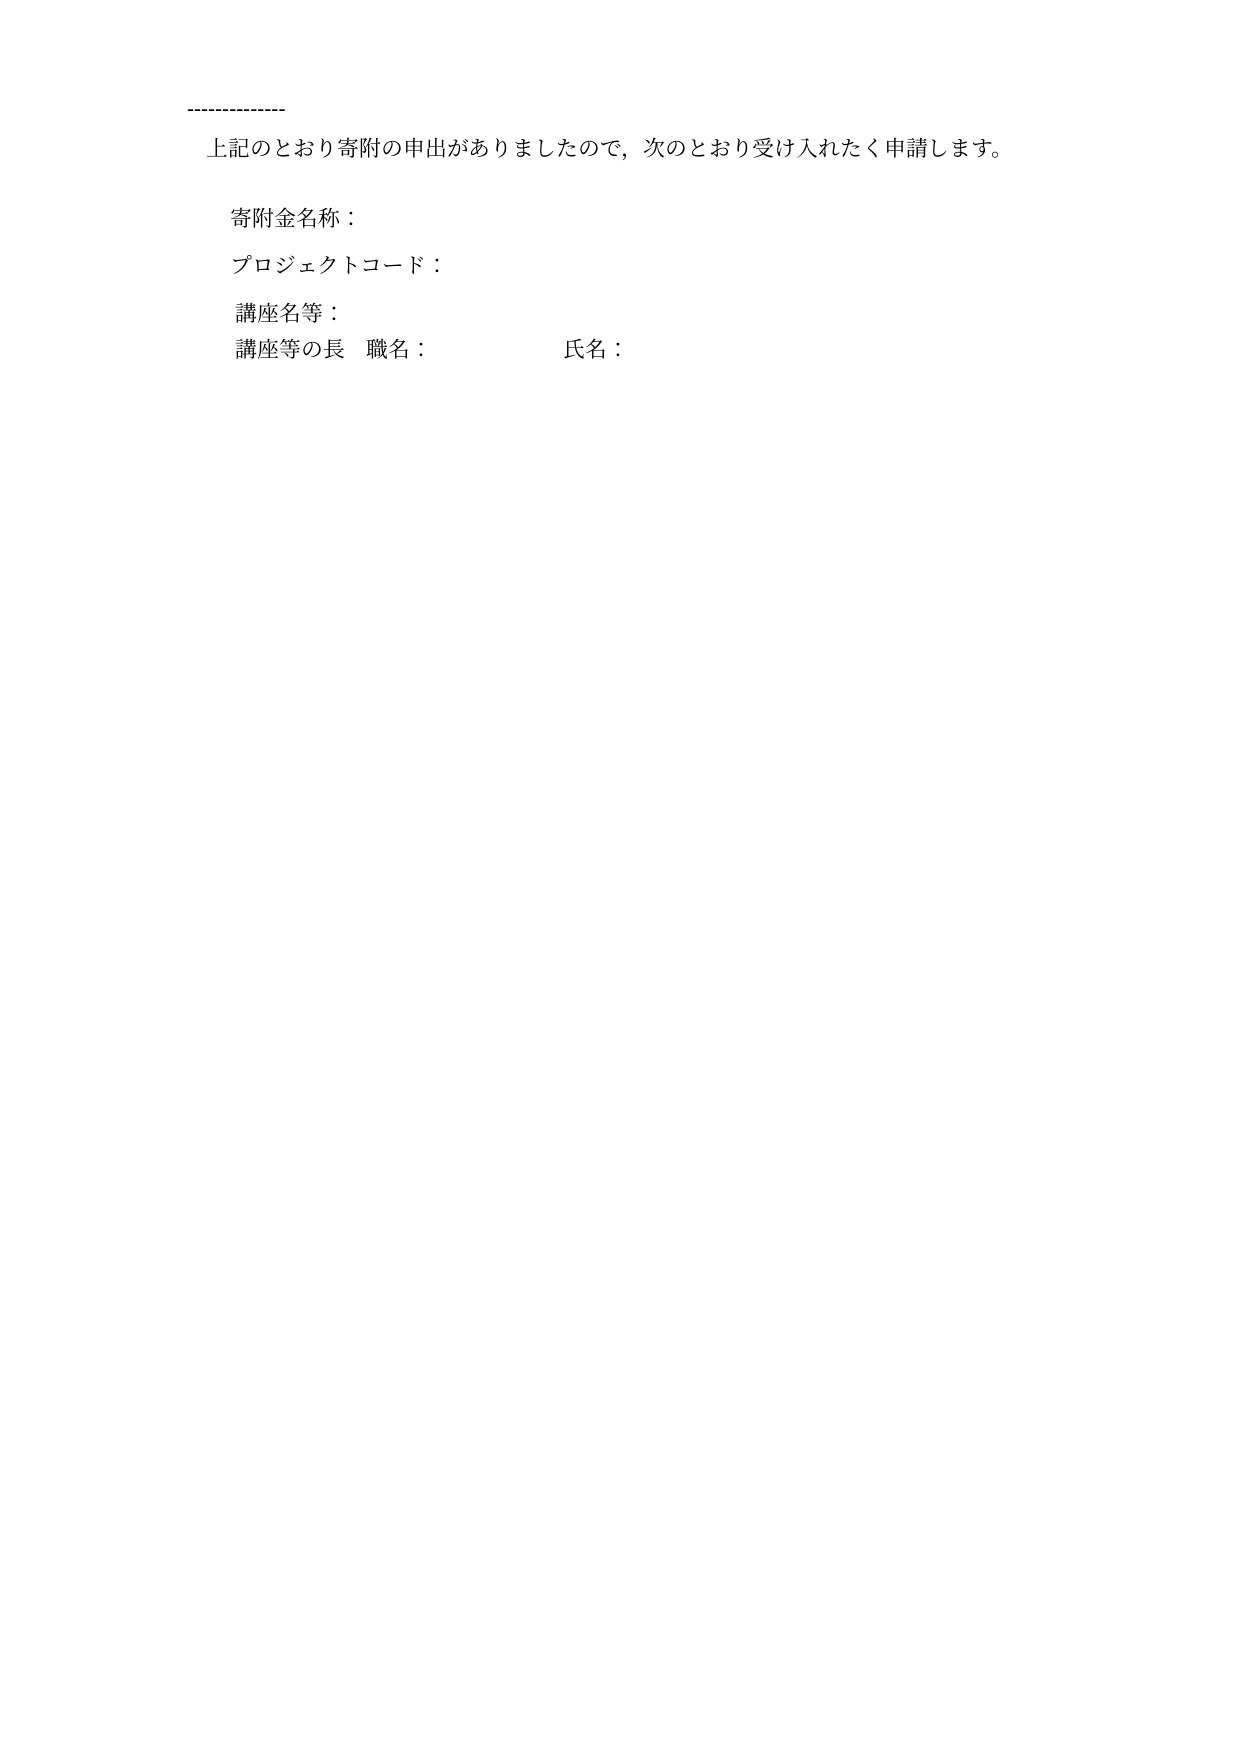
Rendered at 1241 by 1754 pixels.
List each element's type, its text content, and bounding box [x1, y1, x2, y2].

text 上記のとおり寄附の申出がありましたので，次のとおり受け入れたく申請します。 [187, 131, 1083, 162]
text プロジェクトコード： [231, 248, 1083, 280]
text 寄附金名称： [231, 201, 1083, 233]
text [187, 89, 1083, 127]
text 講座等の長 職名： 氏名： [187, 332, 1083, 363]
text 講座名等： [187, 296, 1083, 327]
